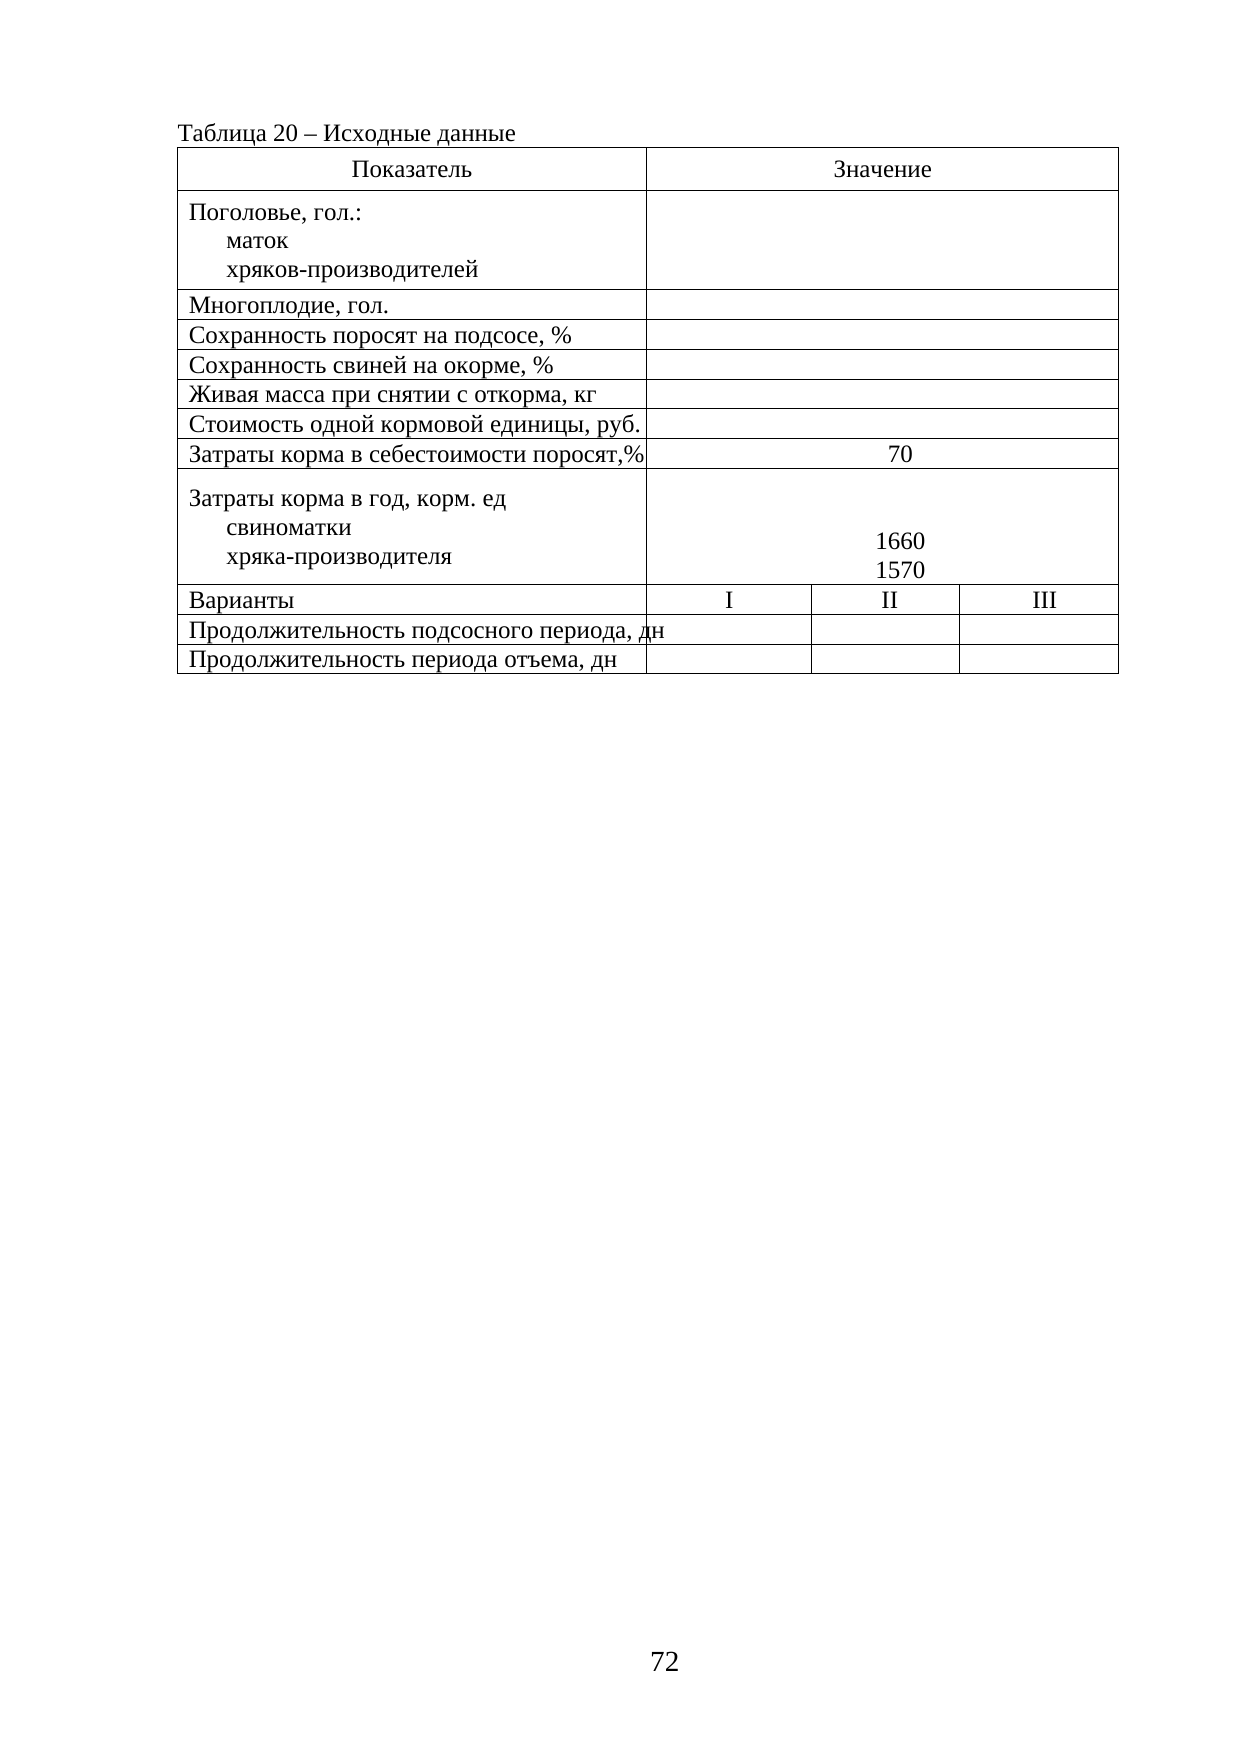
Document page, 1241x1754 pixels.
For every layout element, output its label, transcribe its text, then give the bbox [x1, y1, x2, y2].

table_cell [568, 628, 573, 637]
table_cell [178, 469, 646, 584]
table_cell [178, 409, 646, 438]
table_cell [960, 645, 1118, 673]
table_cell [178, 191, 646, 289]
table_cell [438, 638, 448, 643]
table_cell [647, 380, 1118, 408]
text Таблица 20 – Исходные данные [177, 118, 1152, 147]
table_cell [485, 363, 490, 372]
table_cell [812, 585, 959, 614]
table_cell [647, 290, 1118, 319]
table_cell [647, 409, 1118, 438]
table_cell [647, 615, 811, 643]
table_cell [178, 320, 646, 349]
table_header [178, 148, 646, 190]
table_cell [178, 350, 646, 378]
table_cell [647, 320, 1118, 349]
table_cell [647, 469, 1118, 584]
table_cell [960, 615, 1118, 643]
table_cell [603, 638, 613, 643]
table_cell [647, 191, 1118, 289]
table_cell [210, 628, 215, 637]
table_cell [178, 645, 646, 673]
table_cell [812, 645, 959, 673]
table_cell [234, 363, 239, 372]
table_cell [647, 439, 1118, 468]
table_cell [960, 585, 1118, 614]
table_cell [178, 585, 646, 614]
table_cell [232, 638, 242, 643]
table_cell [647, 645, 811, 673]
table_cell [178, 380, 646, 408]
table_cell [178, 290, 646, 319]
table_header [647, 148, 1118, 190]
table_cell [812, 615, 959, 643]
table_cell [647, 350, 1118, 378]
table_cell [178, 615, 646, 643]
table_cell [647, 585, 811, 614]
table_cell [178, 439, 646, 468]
